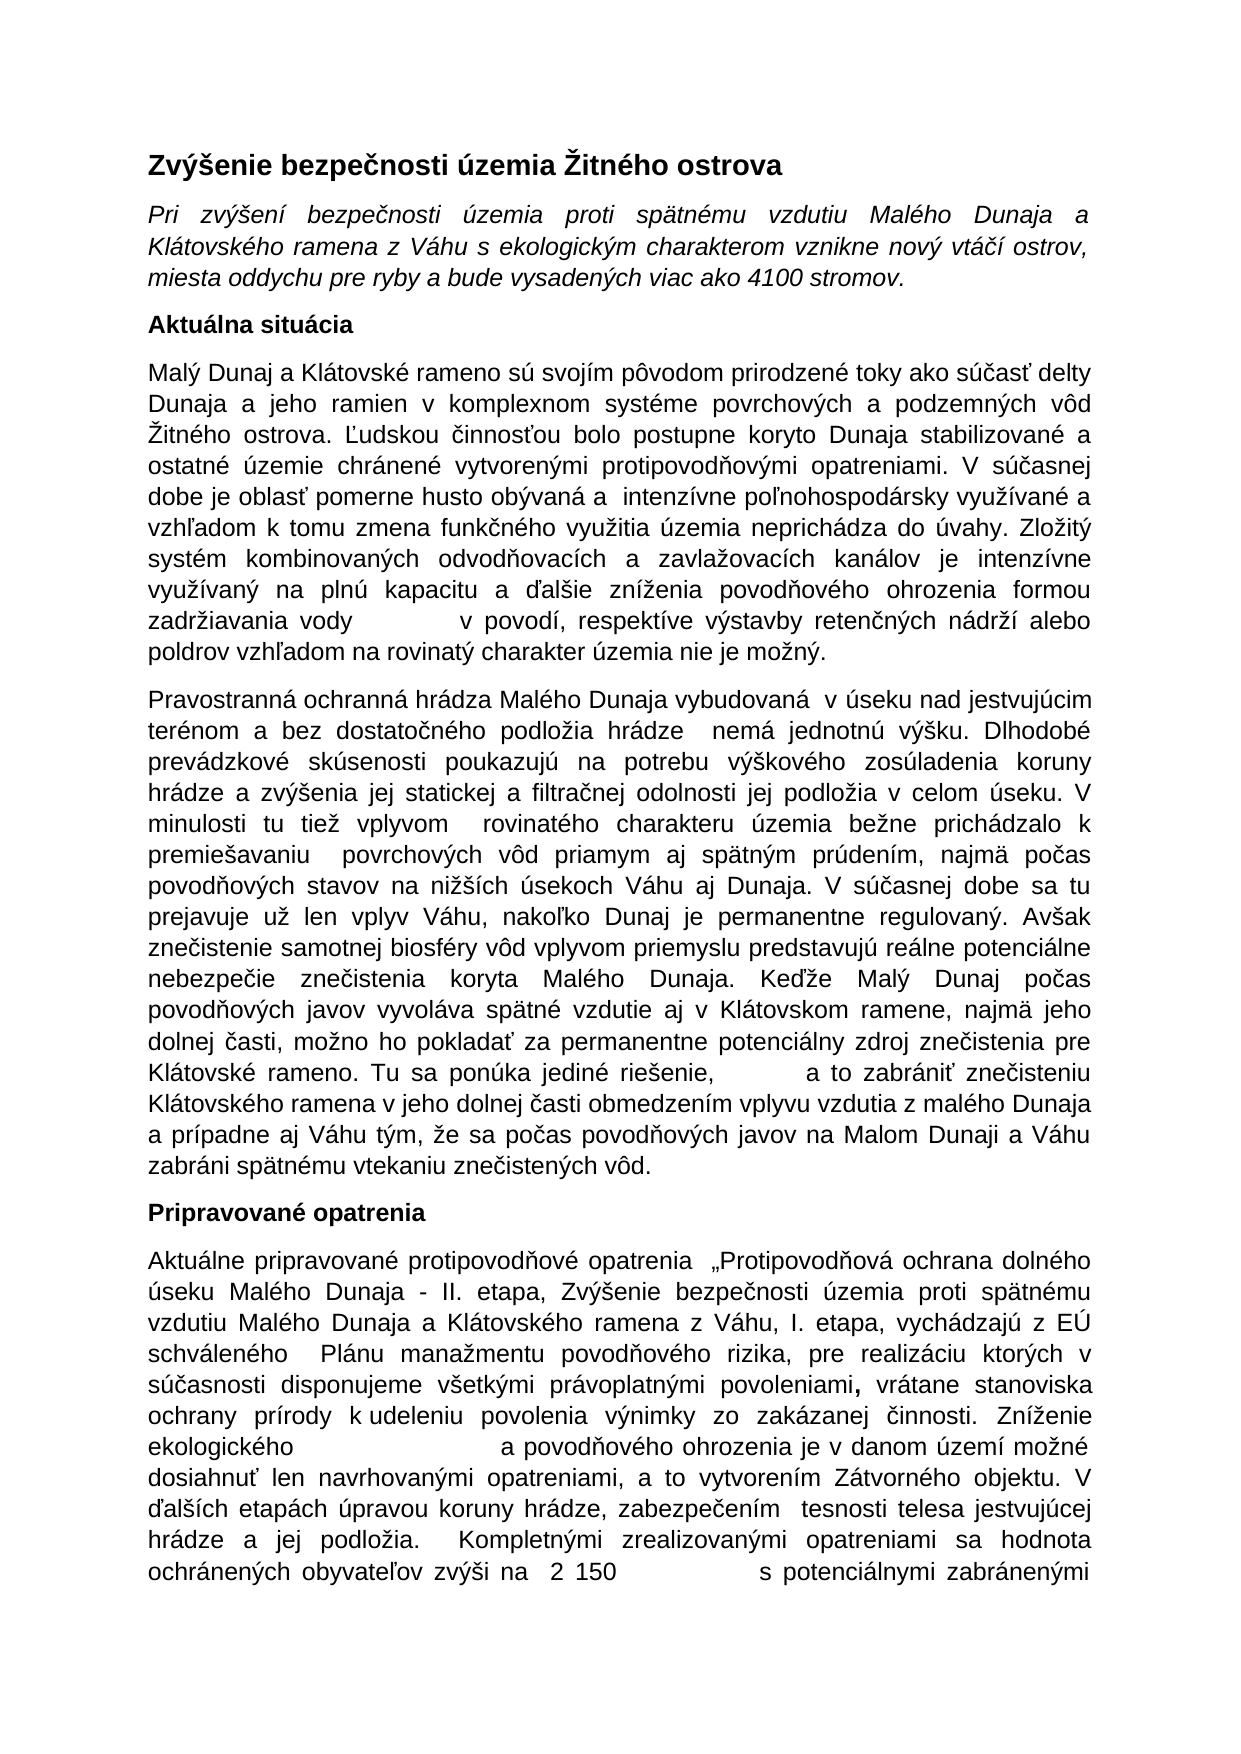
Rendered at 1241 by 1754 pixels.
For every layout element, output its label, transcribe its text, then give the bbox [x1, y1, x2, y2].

text Aktuálna situácia [148, 310, 1093, 339]
text Pravostranná ochranná hrádza Malého Dunaja vybudovaná v úseku nad jestvujúcim terénom a bez dostatočného podložia hrádze nemá jednotnú výšku. Dlhodobé prevádzkové skúsenosti poukazujú na potrebu výškového zosúladenia koruny hrádze a zvýšenia jej statickej a filtračnej odolnosti jej podložia v celom úseku. V minulosti tu tiež vplyvom rovinatého charakteru územia bežne prichádzalo k premiešavaniu povrchových vôd priamym aj spätným prúdením, najmä počas povodňových stavov na nižších úsekoch Váhu aj Dunaja. V súčasnej dobe sa tu prejavuje už len vplyv Váhu, nakoľko Dunaj je permanentne regulovaný. Avšak znečistenie samotnej biosféry vôd vplyvom priemyslu predstavujú reálne potenciálne nebezpečie znečistenia koryta Malého Dunaja. Keďže Malý Dunaj počas povodňových javov vyvoláva spätné vzdutie aj v Klátovskom ramene, najmä jeho dolnej časti, možno ho pokladať za permanentne potenciálny zdroj znečistenia pre Klátovské rameno. Tu sa ponúka jediné riešenie, a to zabrániť znečisteniu Klátovského ramena v jeho dolnej časti obmedzením vplyvu vzdutia z malého Dunaja a prípadne aj Váhu tým, že sa počas povodňových javov na Malom Dunaji a Váhu zabráni spätnému vtekaniu znečistených vôd. [148, 685, 1093, 1179]
text Pripravované opatrenia [148, 1198, 1093, 1227]
text Zvýšenie bezpečnosti územia Žitného ostrova [148, 148, 1093, 181]
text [148, 1246, 1093, 1585]
text Pri zvýšení bezpečnosti územia proti spätnému vzdutiu Malého Dunaja a Klátovského ramena z Váhu s ekologickým charakterom vznikne nový vtáčí ostrov, miesta oddychu pre ryby a bude vysadených viac ako 4100 stromov. [148, 200, 1093, 291]
text Malý Dunaj a Klátovské rameno sú svojím pôvodom prirodzené toky ako súčasť delty Dunaja a jeho ramien v komplexnom systéme povrchových a podzemných vôd Žitného ostrova. Ľudskou činnosťou bolo postupne koryto Dunaja stabilizované a ostatné územie chránené vytvorenými protipovodňovými opatreniami. V súčasnej dobe je oblasť pomerne husto obývaná a intenzívne poľnohospodársky využívané a vzhľadom k tomu zmena funkčného využitia územia neprichádza do úvahy. Zložitý systém kombinovaných odvodňovacích a zavlažovacích kanálov je intenzívne využívaný na plnú kapacitu a ďalšie zníženia povodňového ohrozenia formou zadržiavania vody v povodí, respektíve výstavby retenčných nádrží alebo poldrov vzhľadom na rovinatý charakter územia nie je možný. [148, 358, 1093, 666]
